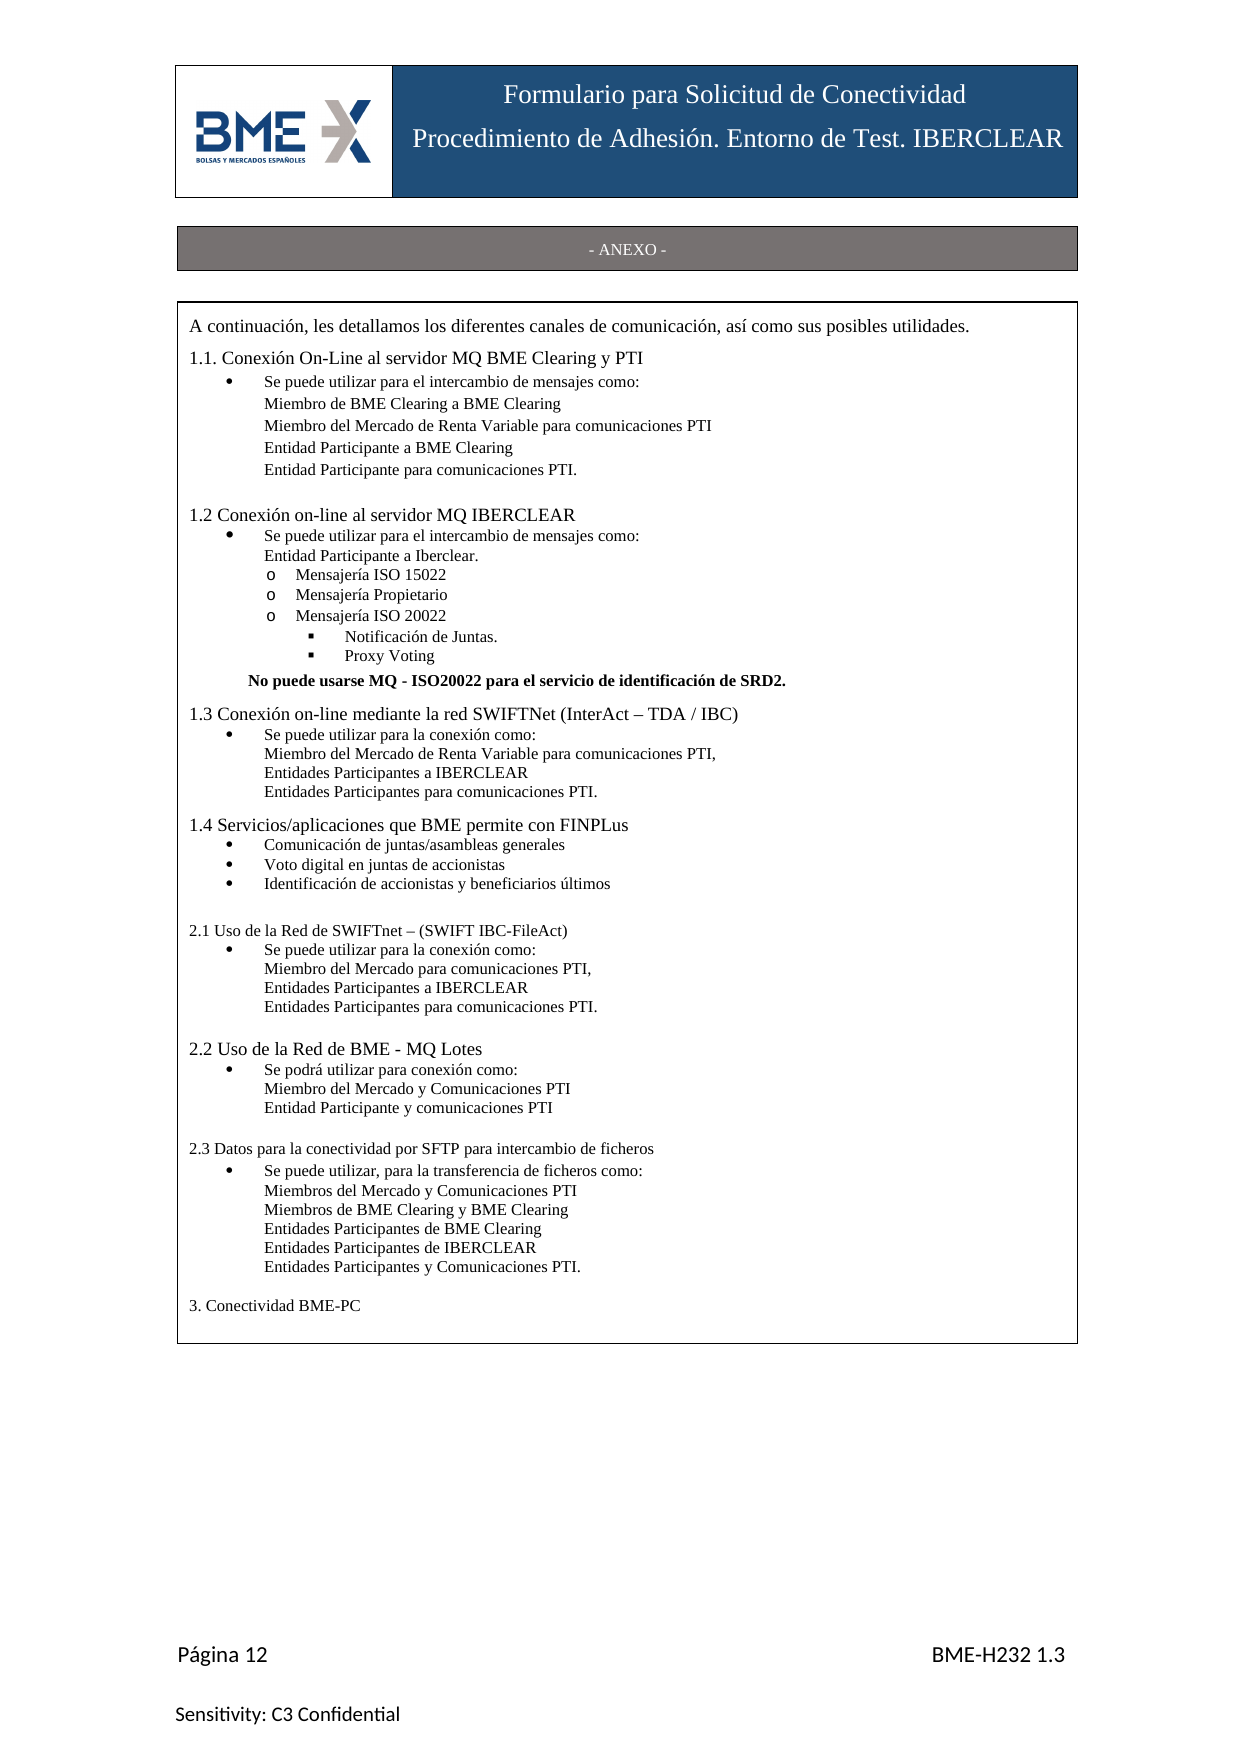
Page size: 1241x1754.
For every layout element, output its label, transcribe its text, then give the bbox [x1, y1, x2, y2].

table_header A continuación, les detallamos los diferentes canales de comunicación, así como sus posibles utilidades. 1.1. Conexión On-Line al servidor MQ BME Clearing y PTI Se puede utilizar para el intercambio de mensajes como: Miembro de BME Clearing a BME Clearing Miembro del Mercado de Renta Variable para comunicaciones PTI Entidad Participante a BME Clearing Entidad Participante para comunicaciones PTI. 1.2 Conexión on-line al servidor MQ IBERCLEAR Se puede utilizar para el intercambio de mensajes como: Entidad Participante a Iberclear. Mensajería ISO 15022 Mensajería Propietario Mensajería ISO 20022 Notificación de Juntas. Proxy Voting No puede usarse MQ - ISO20022 para el servicio de identificación de SRD2. 1.3 Conexión on-line mediante la red SWIFTNet (InterAct – TDA / IBC) Se puede utilizar para la conexión como: Miembro del Mercado de Renta Variable para comunicaciones PTI, Entidades Participantes a IBERCLEAR Entidades Participantes para comunicaciones PTI. 1.4 Servicios/aplicaciones que BME permite con FINPLus Comunicación de juntas/asambleas generales Voto digital en juntas de accionistas Identificación de accionistas y beneficiarios últimos 2.1 Uso de la Red de SWIFTnet – (SWIFT IBC-FileAct) Se puede utilizar para la conexión como: Miembro del Mercado para comunicaciones PTI, Entidades Participantes a IBERCLEAR Entidades Participantes para comunicaciones PTI. 2.2 Uso de la Red de BME - MQ Lotes Se podrá utilizar para conexión como: Miembro del Mercado y Comunicaciones PTI Entidad Participante y comunicaciones PTI 2.3 Datos para la conectividad por SFTP para intercambio de ficheros Se puede utilizar, para la transferencia de ficheros como: Miembros del Mercado y Comunicaciones PTI Miembros de BME Clearing y BME Clearing Entidades Participantes de BME Clearing Entidades Participantes de IBERCLEAR Entidades Participantes y Comunicaciones PTI. 3. Conectividad BME-PC [178, 303, 1077, 1342]
picture [196, 100, 371, 163]
table_header - ANEXO - [178, 227, 1077, 270]
